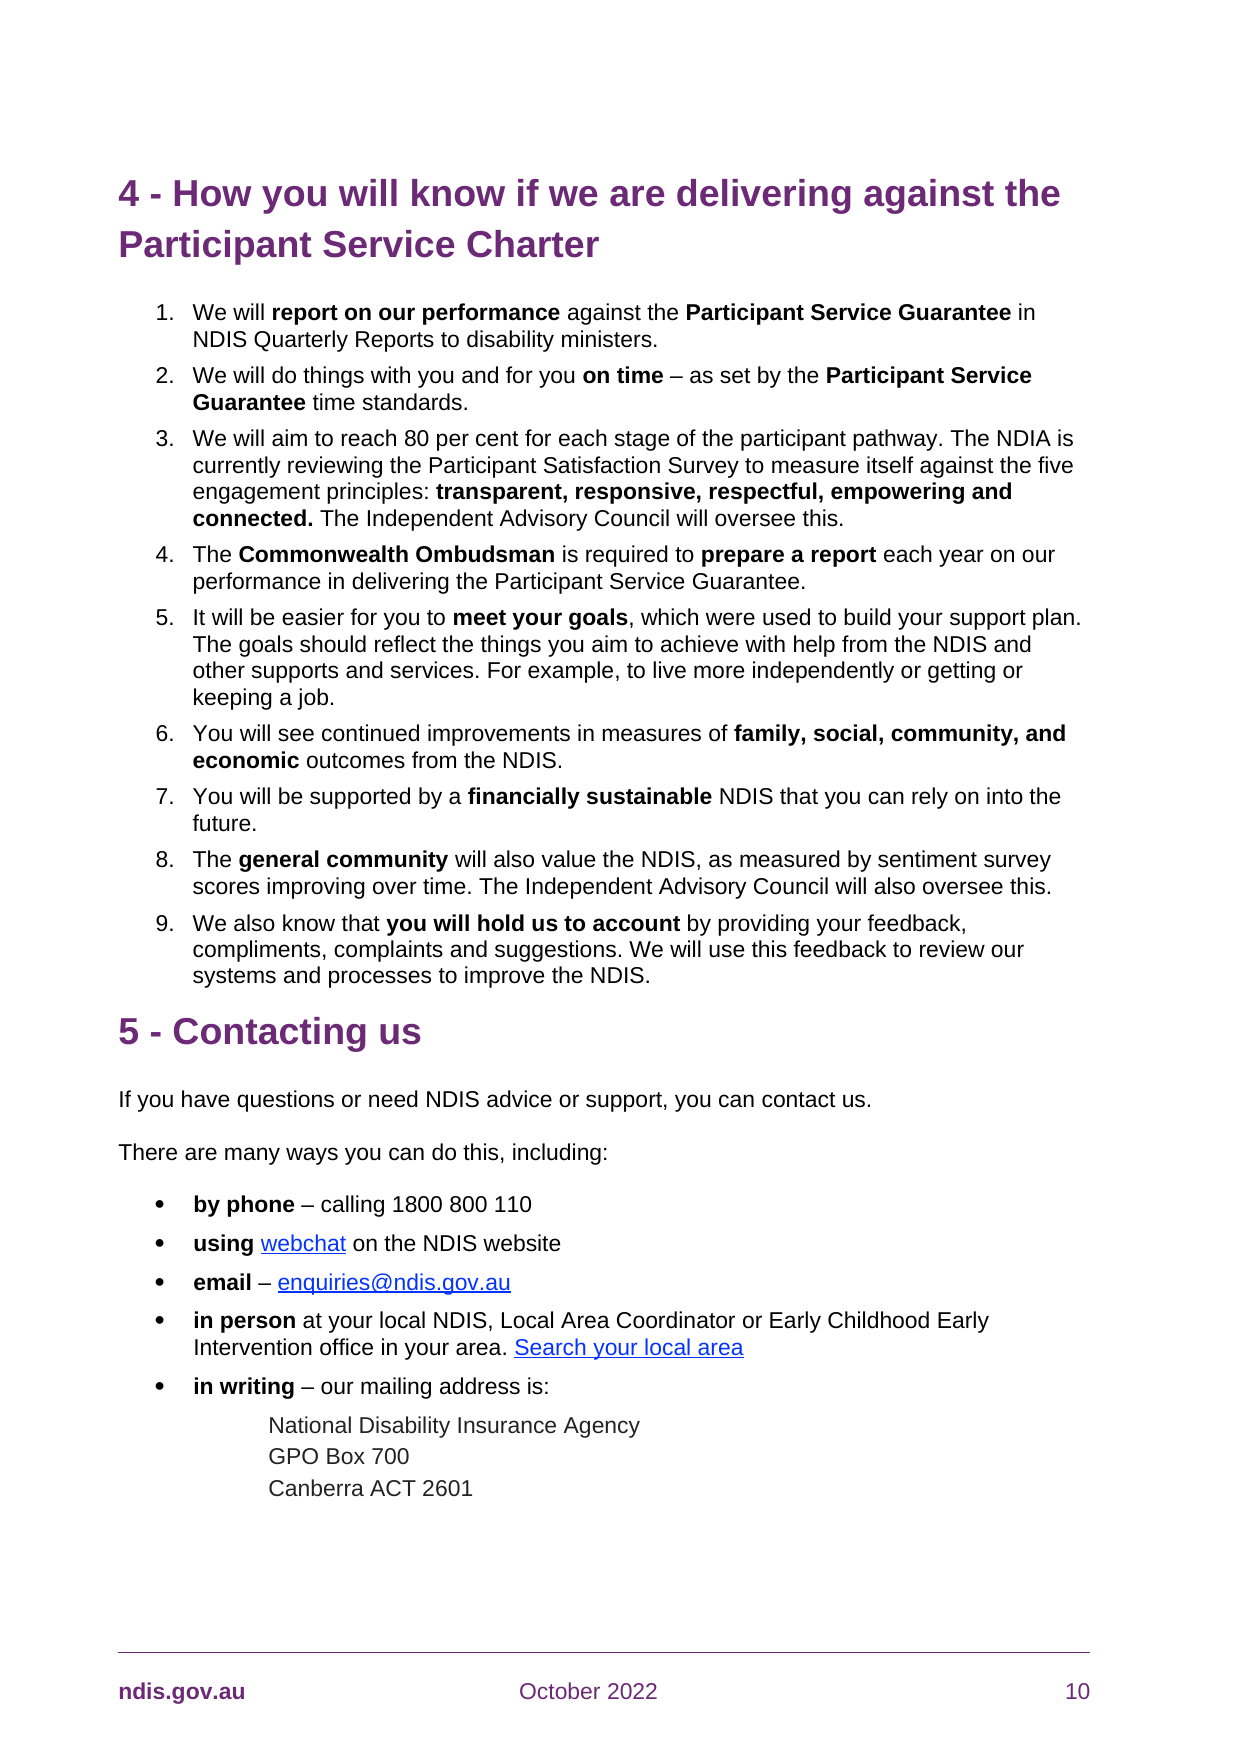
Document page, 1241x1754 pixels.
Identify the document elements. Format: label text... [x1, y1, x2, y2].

list email – enquiries@ndis.gov.au [156, 1269, 1090, 1295]
text There are many ways you can do this, including: [118, 1138, 1090, 1165]
list You will see continued improvements in measures of family, social, community, and economic outcomes from the NDIS. [155, 720, 1090, 773]
list using webchat on the NDIS website [156, 1230, 1090, 1256]
subtitle 4 - How you will know if we are delivering against the Participant Service Charter [118, 171, 1090, 266]
list The Commonwealth Ombudsman is required to prepare a report each year on our performance in delivering the Participant Service Guarantee. [155, 541, 1090, 594]
list You will be supported by a financially sustainable NDIS that you can rely on into the future. [155, 783, 1090, 836]
list by phone – calling 1800 800 110 [156, 1191, 1090, 1217]
list The general community will also value the NDIS, as measured by sentiment survey scores improving over time. The Independent Advisory Council will also oversee this. [155, 846, 1090, 899]
list We will aim to reach 80 per cent for each stage of the participant pathway. The NDIA is currently reviewing the Participant Satisfaction Survey to measure itself against the five engagement principles: transparent, responsive, respectful, empowering and connected. The Independent Advisory Council will oversee this. [155, 425, 1090, 531]
list It will be easier for you to meet your goals, which were used to build your support plan. The goals should reflect the things you aim to achieve with help from the NDIS and other supports and services. For example, to live more independently or getting or keeping a job. [155, 604, 1090, 710]
list We will do things with you and for you on time – as set by the Participant Service Guarantee time standards. [155, 362, 1090, 415]
subtitle 5 - Contacting us [118, 1009, 1090, 1053]
list We also know that you will hold us to account by providing your feedback, compliments, complaints and suggestions. We will use this feedback to review our systems and processes to improve the NDIS. [155, 909, 1090, 989]
text National Disability Insurance Agency GPO Box 700 Canberra ACT 2601 [268, 1412, 1090, 1501]
list in writing – our mailing address is: [156, 1373, 1090, 1399]
text If you have questions or need NDIS advice or support, you can contact us. [118, 1086, 1090, 1112]
list in person at your local NDIS, Local Area Coordinator or Early Childhood Early Intervention office in your area. Search your local area [156, 1307, 1090, 1360]
list We will report on our performance against the Participant Service Guarantee in NDIS Quarterly Reports to disability ministers. [155, 299, 1090, 352]
